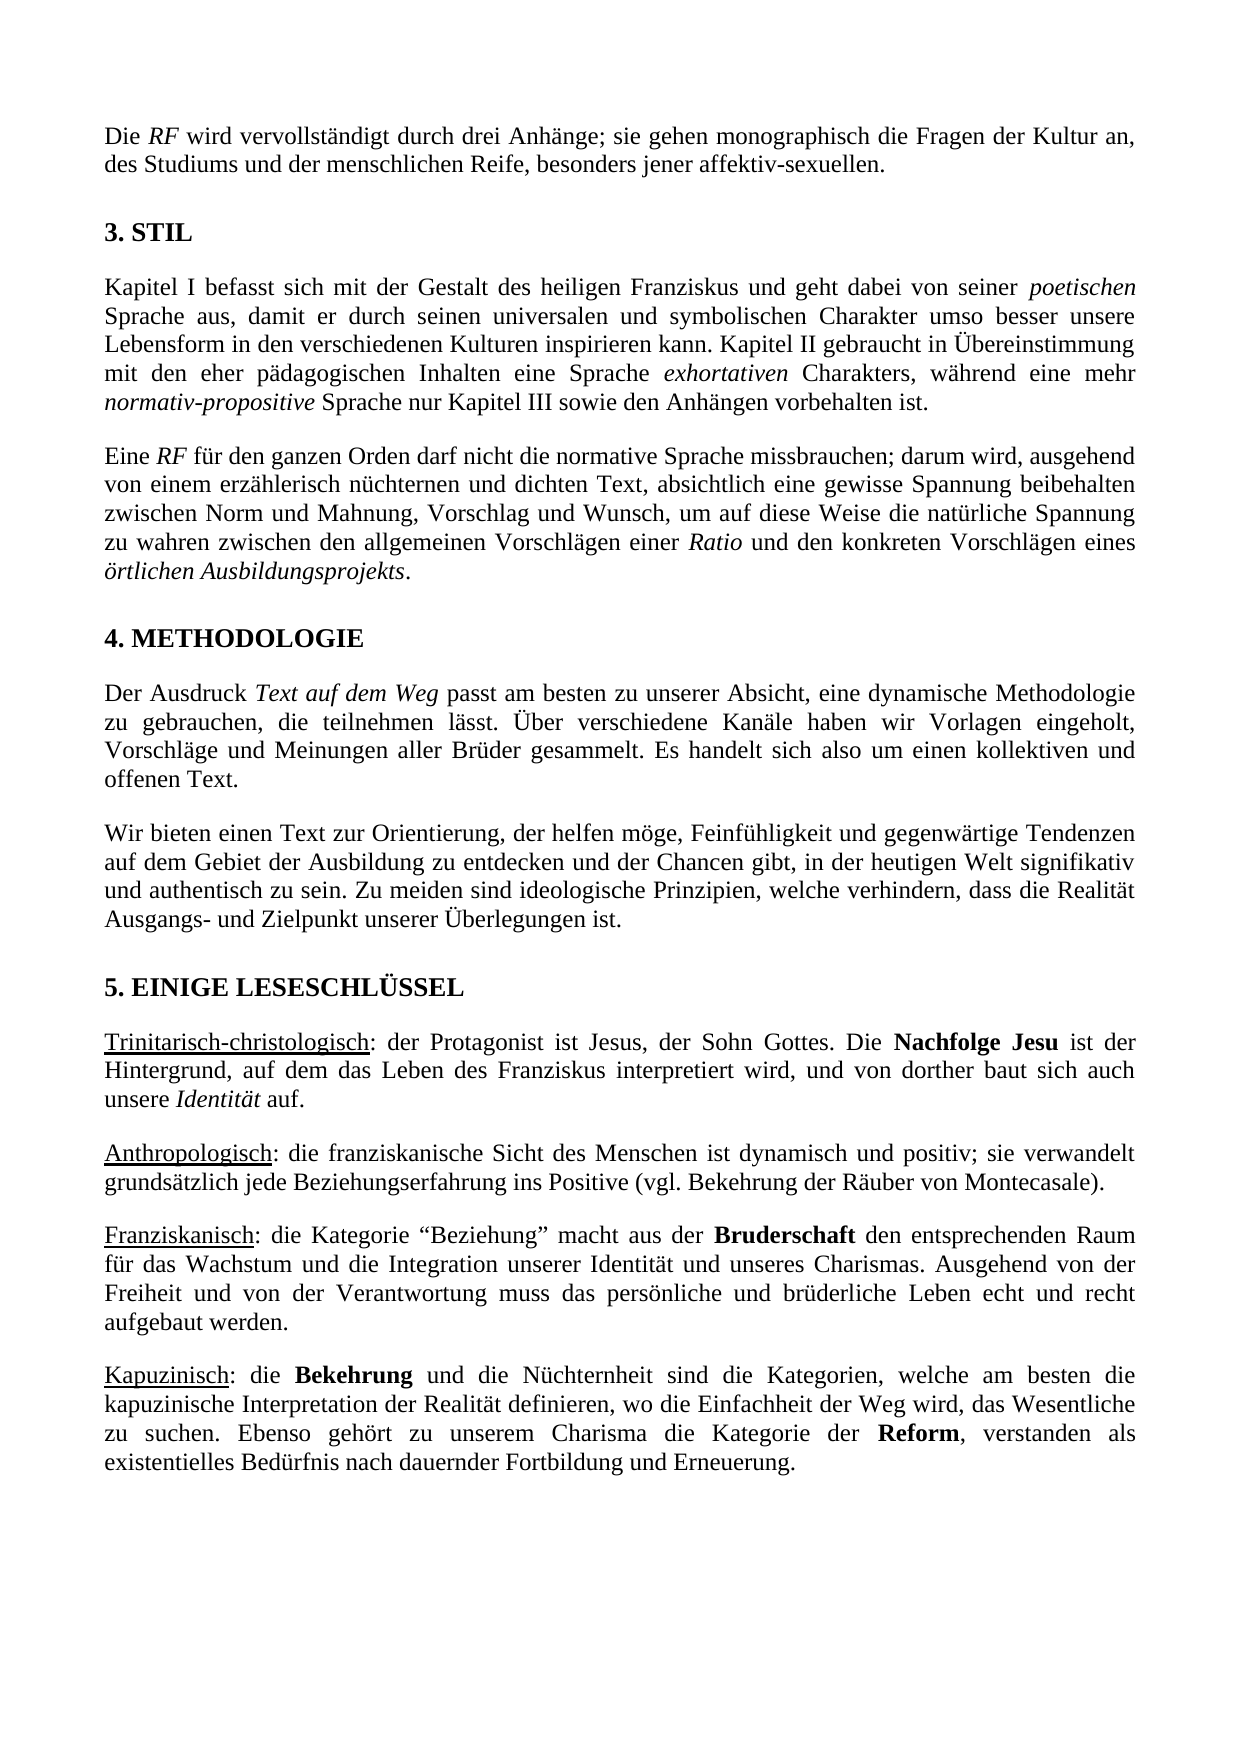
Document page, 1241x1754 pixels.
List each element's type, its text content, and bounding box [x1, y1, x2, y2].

text Die RF wird vervollständigt durch drei Anhänge; sie gehen monographisch die Fragen der Kultur an, des Studiums und der menschlichen Reife, besonders jener affektiv-sexuellen. [104, 121, 1136, 178]
text Eine RF für den ganzen Orden darf nicht die normative Sprache missbrauchen; darum wird, ausgehend von einem erzählerisch nüchternen und dichten Text, absichtlich eine gewisse Spannung beibehalten zwischen Norm und Mahnung, Vorschlag und Wunsch, um auf diese Weise die natürliche Spannung zu wahren zwischen den allgemeinen Vorschlägen einer Ratio und den konkreten Vorschlägen eines örtlichen Ausbildungsprojekts. [104, 441, 1136, 584]
text Wir bieten einen Text zur Orientierung, der helfen möge, Feinfühligkeit und gegenwärtige Tendenzen auf dem Gebiet der Ausbildung zu entdecken und der Chancen gibt, in der heutigen Welt signifikativ und authentisch zu sein. Zu meiden sind ideologische Prinzipien, welche verhindern, dass die Realität Ausgangs- und Zielpunkt unserer Überlegungen ist. [104, 818, 1136, 933]
text Franziskanisch: die Kategorie “Beziehung” macht aus der Bruderschaft den entsprechenden Raum für das Wachstum und die Integration unserer Identität und unseres Charismas. Ausgehend von der Freiheit und von der Verantwortung muss das persönliche und brüderliche Leben echt und recht aufgebaut werden. [104, 1221, 1136, 1336]
subtitle 4. METHODOLOGIe [104, 622, 1136, 653]
text Anthropologisch: die franziskanische Sicht des Menschen ist dynamisch und positiv; sie verwandelt grundsätzlich jede Beziehungserfahrung ins Positive (vgl. Bekehrung der Räuber von Montecasale). [104, 1138, 1136, 1196]
text Kapuzinisch: die Bekehrung und die Nüchternheit sind die Kategorien, welche am besten die kapuzinische Interpretation der Realität definieren, wo die Einfachheit der Weg wird, das Wesentliche zu suchen. Ebenso gehört zu unserem Charisma die Kategorie der Reform, verstanden als existentielles Bedürfnis nach dauernder Fortbildung und Erneuerung. [104, 1361, 1136, 1476]
text Der Ausdruck Text auf dem Weg passt am besten zu unserer Absicht, eine dynamische Methodologie zu gebrauchen, die teilnehmen lässt. Über verschiedene Kanäle haben wir Vorlagen eingeholt, Vorschläge und Meinungen aller Brüder gesammelt. Es handelt sich also um einen kollektiven und offenen Text. [104, 678, 1136, 793]
subtitle 3. STIL [104, 216, 1136, 247]
text Kapitel I befasst sich mit der Gestalt des heiligen Franziskus und geht dabei von seiner poetischen Sprache aus, damit er durch seinen universalen und symbolischen Charakter umso besser unsere Lebensform in den verschiedenen Kulturen inspirieren kann. Kapitel II gebraucht in Übereinstimmung mit den eher pädagogischen Inhalten eine Sprache exhortativen Charakters, während eine mehr normativ-propositive Sprache nur Kapitel III sowie den Anhängen vorbehalten ist. [104, 272, 1136, 416]
subtitle 5. eInIge LEseschlüssel [104, 971, 1136, 1002]
text Trinitarisch-christologisch: der Protagonist ist Jesus, der Sohn Gottes. Die Nachfolge Jesu ist der Hintergrund, auf dem das Leben des Franziskus interpretiert wird, und von dorther baut sich auch unsere Identität auf. [104, 1027, 1136, 1113]
